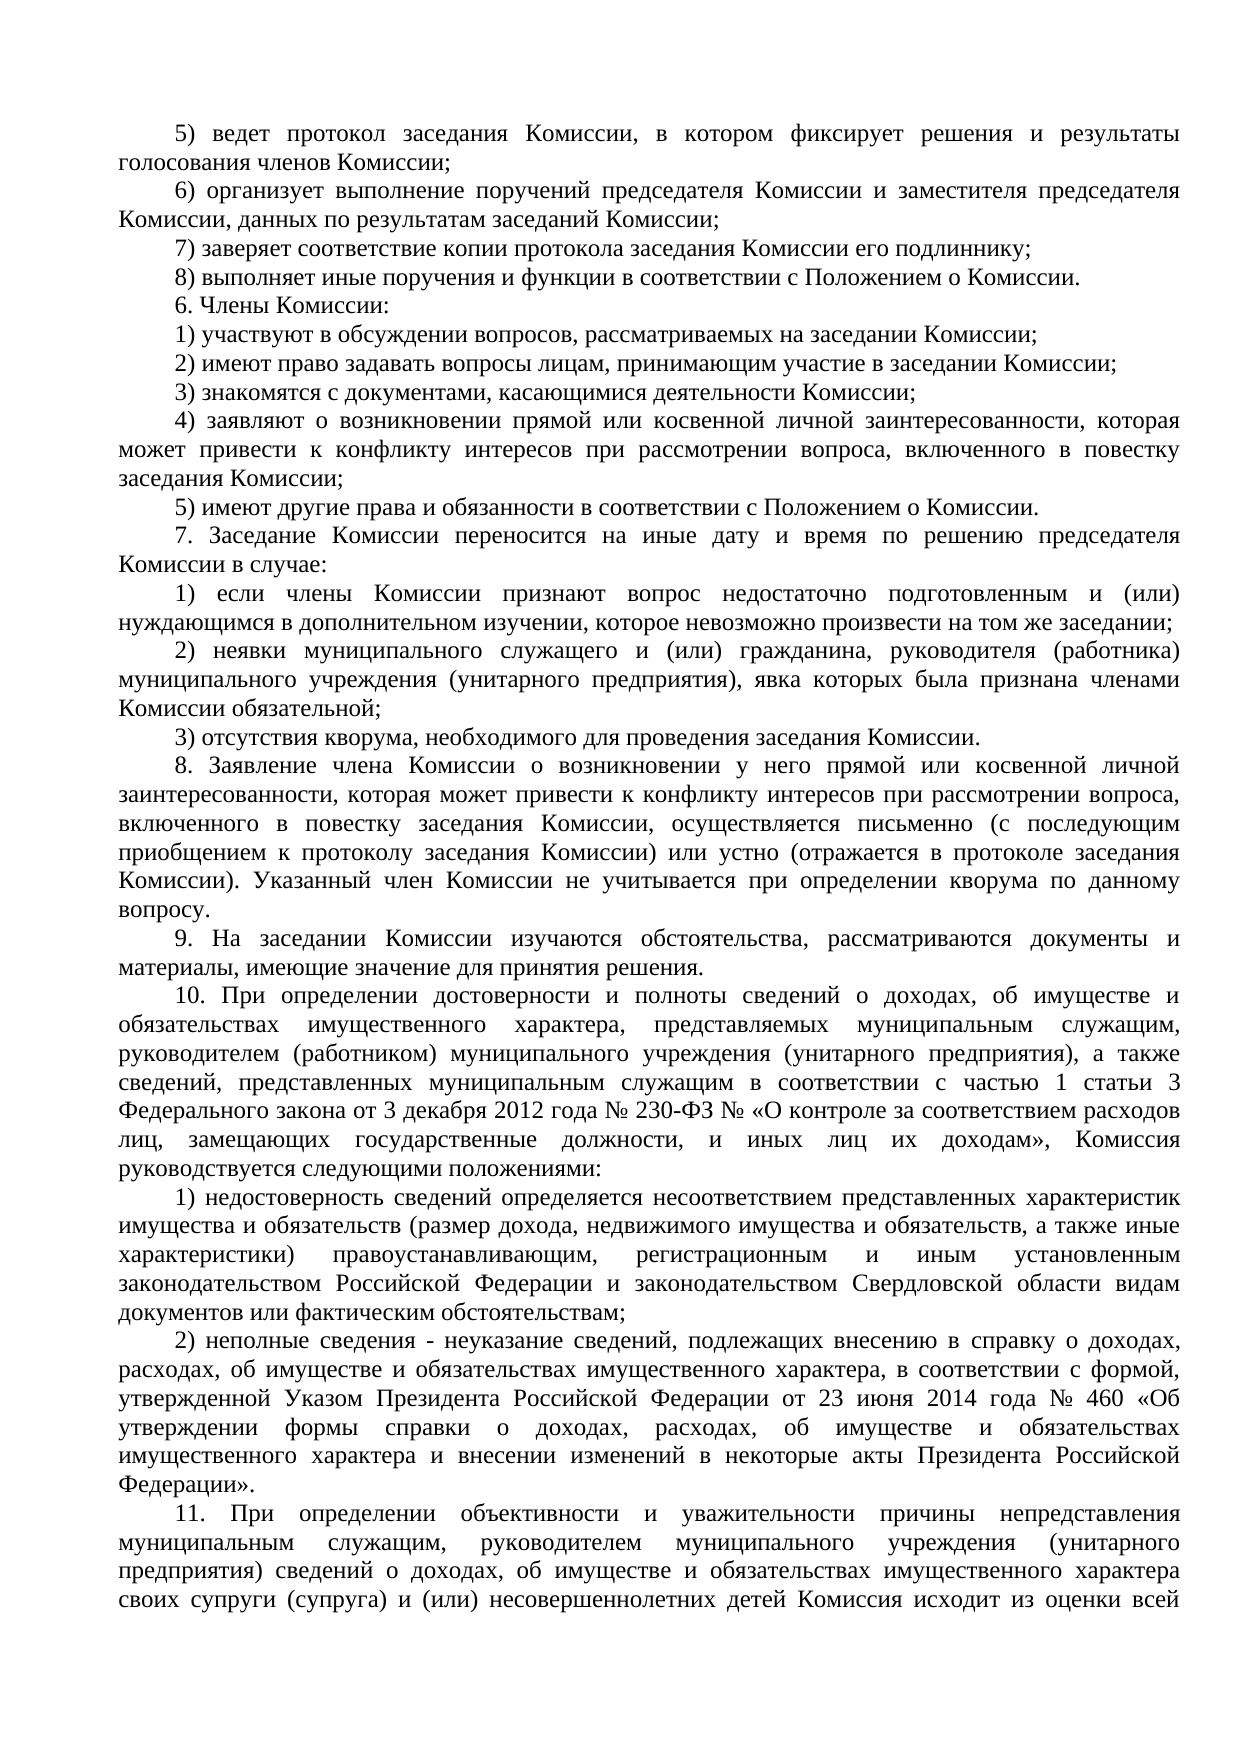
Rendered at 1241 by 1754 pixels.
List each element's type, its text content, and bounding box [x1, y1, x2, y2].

text 3) знакомятся с документами, касающимися деятельности Комиссии; [118, 377, 1181, 406]
text 2) неполные сведения - неуказание сведений, подлежащих внесению в справку о доходах, расходах, об имуществе и обязательствах имущественного характера, в соответствии с формой, утвержденной Указом Президента Российской Федерации от 23 июня 2014 года № 460 «Об утверждении формы справки о доходах, расходах, об имуществе и обязательствах имущественного характера и внесении изменений в некоторые акты Президента Российской Федерации». [118, 1326, 1181, 1498]
text 1) если члены Комиссии признают вопрос недостаточно подготовленным и (или) нуждающимся в дополнительном изучении, которое невозможно произвести на том же заседании; [118, 578, 1181, 636]
text 3) отсутствия кворума, необходимого для проведения заседания Комиссии. [118, 722, 1181, 751]
text 9. На заседании Комиссии изучаются обстоятельства, рассматриваются документы и материалы, имеющие значение для принятия решения. [118, 923, 1181, 981]
text 2) неявки муниципального служащего и (или) гражданина, руководителя (работника) муниципального учреждения (унитарного предприятия), явка которых была признана членами Комиссии обязательной; [118, 636, 1181, 722]
text 4) заявляют о возникновении прямой или косвенной личной заинтересованности, которая может привести к конфликту интересов при рассмотрении вопроса, включенного в повестку заседания Комиссии; [118, 406, 1181, 492]
text 5) ведет протокол заседания Комиссии, в котором фиксирует решения и результаты голосования членов Комиссии; [118, 118, 1181, 176]
text 10. При определении достоверности и полноты сведений о доходах, об имуществе и обязательствах имущественного характера, представляемых муниципальным служащим, руководителем (работником) муниципального учреждения (унитарного предприятия), а также сведений, представленных муниципальным служащим в соответствии с частью 1 статьи 3 Федерального закона от 3 декабря 2012 года № 230-ФЗ № «О контроле за соответствием расходов лиц, замещающих государственные должности, и иных лиц их доходам», Комиссия руководствуется следующими положениями: [118, 981, 1181, 1182]
text 8. Заявление члена Комиссии о возникновении у него прямой или косвенной личной заинтересованности, которая может привести к конфликту интересов при рассмотрении вопроса, включенного в повестку заседания Комиссии, осуществляется письменно (с последующим приобщением к протоколу заседания Комиссии) или устно (отражается в протоколе заседания Комиссии). Указанный член Комиссии не учитывается при определении кворума по данному вопросу. [118, 751, 1181, 923]
text 8) выполняет иные поручения и функции в соответствии с Положением о Комиссии. [118, 262, 1181, 291]
text 2) имеют право задавать вопросы лицам, принимающим участие в заседании Комиссии; [118, 348, 1181, 377]
text 1) недостоверность сведений определяется несоответствием представленных характеристик имущества и обязательств (размер дохода, недвижимого имущества и обязательств, а также иные характеристики) правоустанавливающим, регистрационным и иным установленным законодательством Российской Федерации и законодательством Свердловской области видам документов или фактическим обстоятельствам; [118, 1182, 1181, 1326]
text 7. Заседание Комиссии переносится на иные дату и время по решению председателя Комиссии в случае: [118, 521, 1181, 578]
text 7) заверяет соответствие копии протокола заседания Комиссии его подлиннику; [118, 233, 1181, 262]
text 5) имеют другие права и обязанности в соответствии с Положением о Комиссии. [118, 492, 1181, 521]
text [118, 1498, 1181, 1613]
text 6. Члены Комиссии: [118, 291, 1181, 319]
text 1) участвуют в обсуждении вопросов, рассматриваемых на заседании Комиссии; [118, 319, 1181, 348]
text 6) организует выполнение поручений председателя Комиссии и заместителя председателя Комиссии, данных по результатам заседаний Комиссии; [118, 176, 1181, 233]
